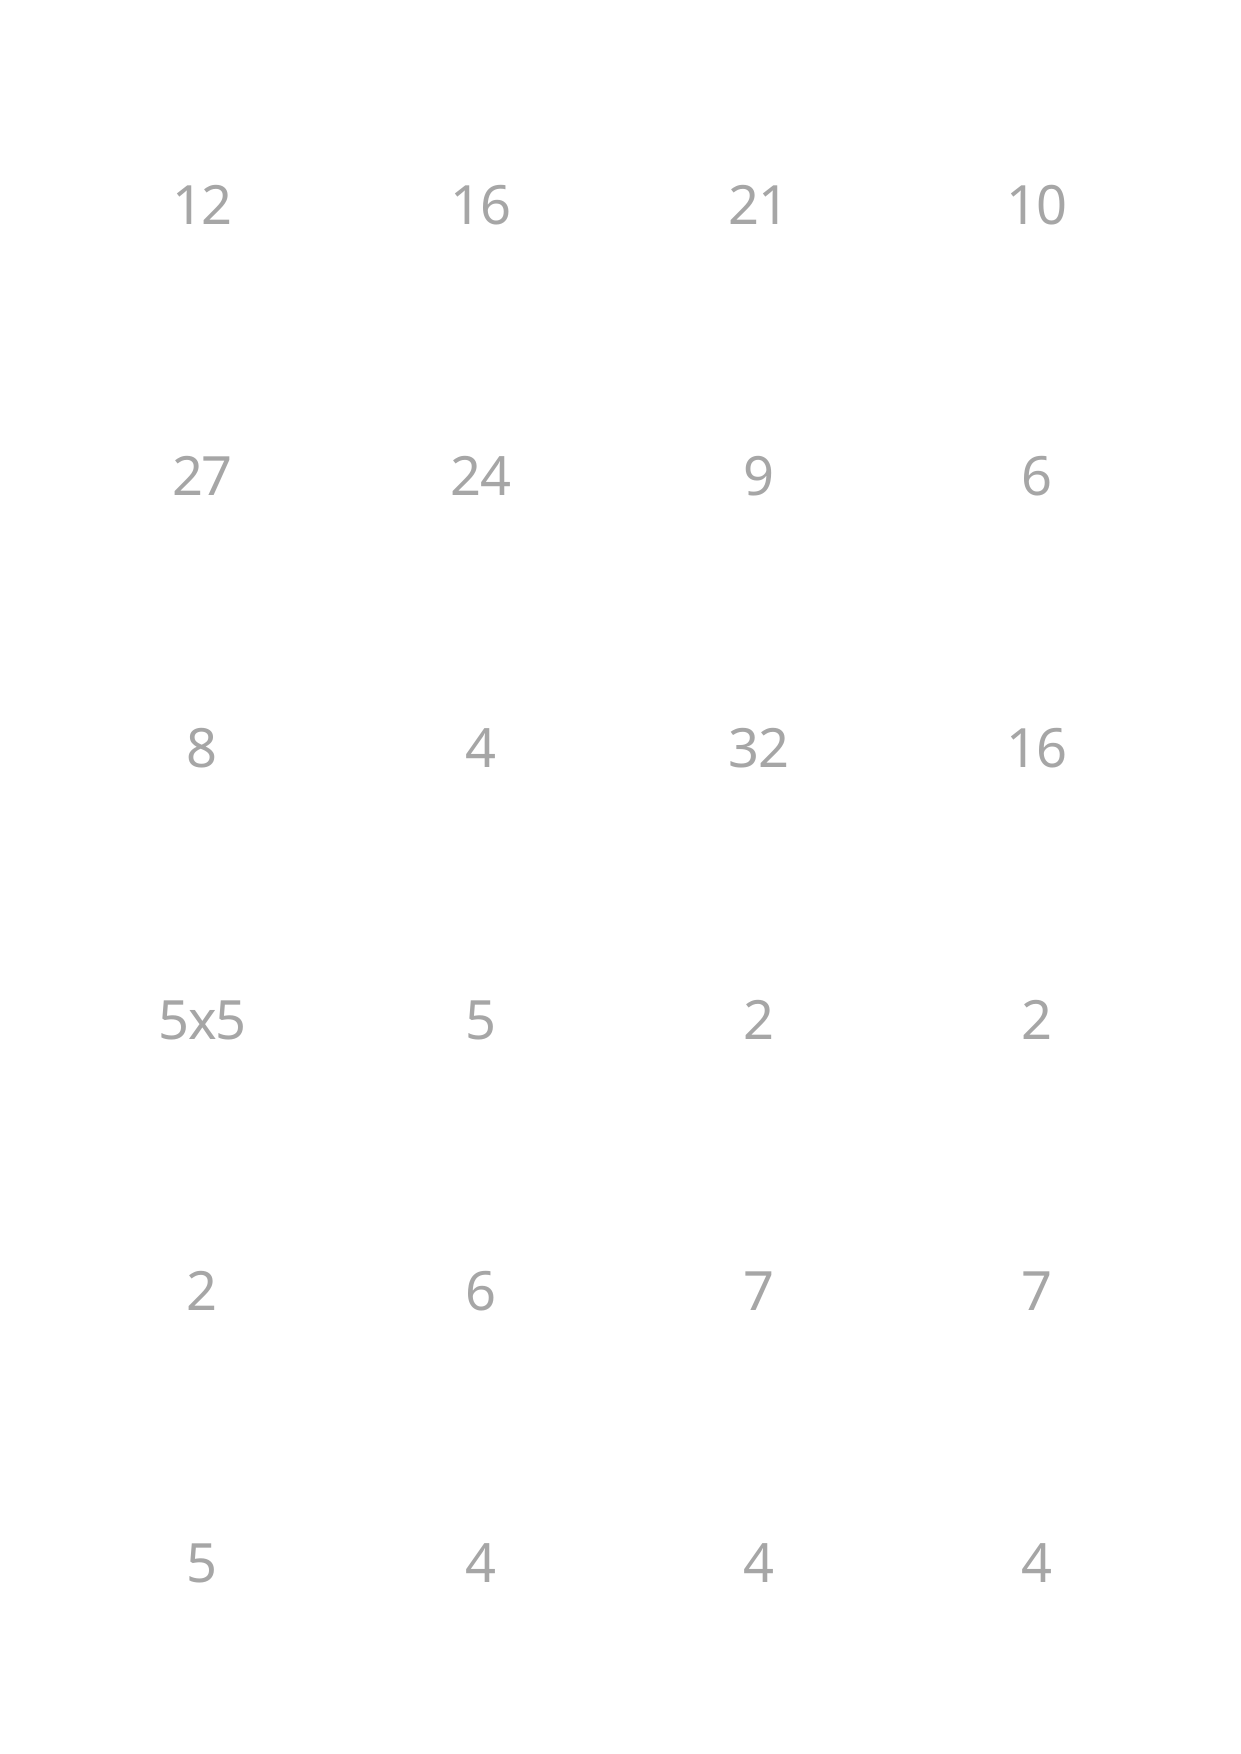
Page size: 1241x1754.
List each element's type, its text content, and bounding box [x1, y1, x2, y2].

table_cell 24 [347, 340, 616, 602]
table_cell 4 [347, 612, 616, 874]
table_cell 27 [68, 340, 337, 602]
table_cell 4 [903, 1427, 1172, 1689]
table_cell 9 [625, 340, 894, 602]
table_cell 2 [903, 884, 1172, 1146]
table_cell 8 [68, 612, 337, 874]
table_cell 2 [68, 1155, 337, 1417]
table_cell 10 [903, 69, 1172, 331]
table_cell 16 [903, 612, 1172, 874]
table_cell 12 [68, 69, 337, 331]
table_cell 5 [68, 1427, 337, 1689]
table_cell 6 [903, 340, 1172, 602]
table_cell 7 [625, 1155, 894, 1417]
table_cell 4 [347, 1427, 616, 1689]
table_cell 5x5 [68, 884, 337, 1146]
table_cell 32 [625, 612, 894, 874]
table_cell 7 [903, 1155, 1172, 1417]
table_cell 16 [347, 69, 616, 331]
table_cell 6 [347, 1155, 616, 1417]
table_cell 21 [625, 69, 894, 331]
table_cell 2 [625, 884, 894, 1146]
table_cell 5 [347, 884, 616, 1146]
table_cell 4 [625, 1427, 894, 1689]
